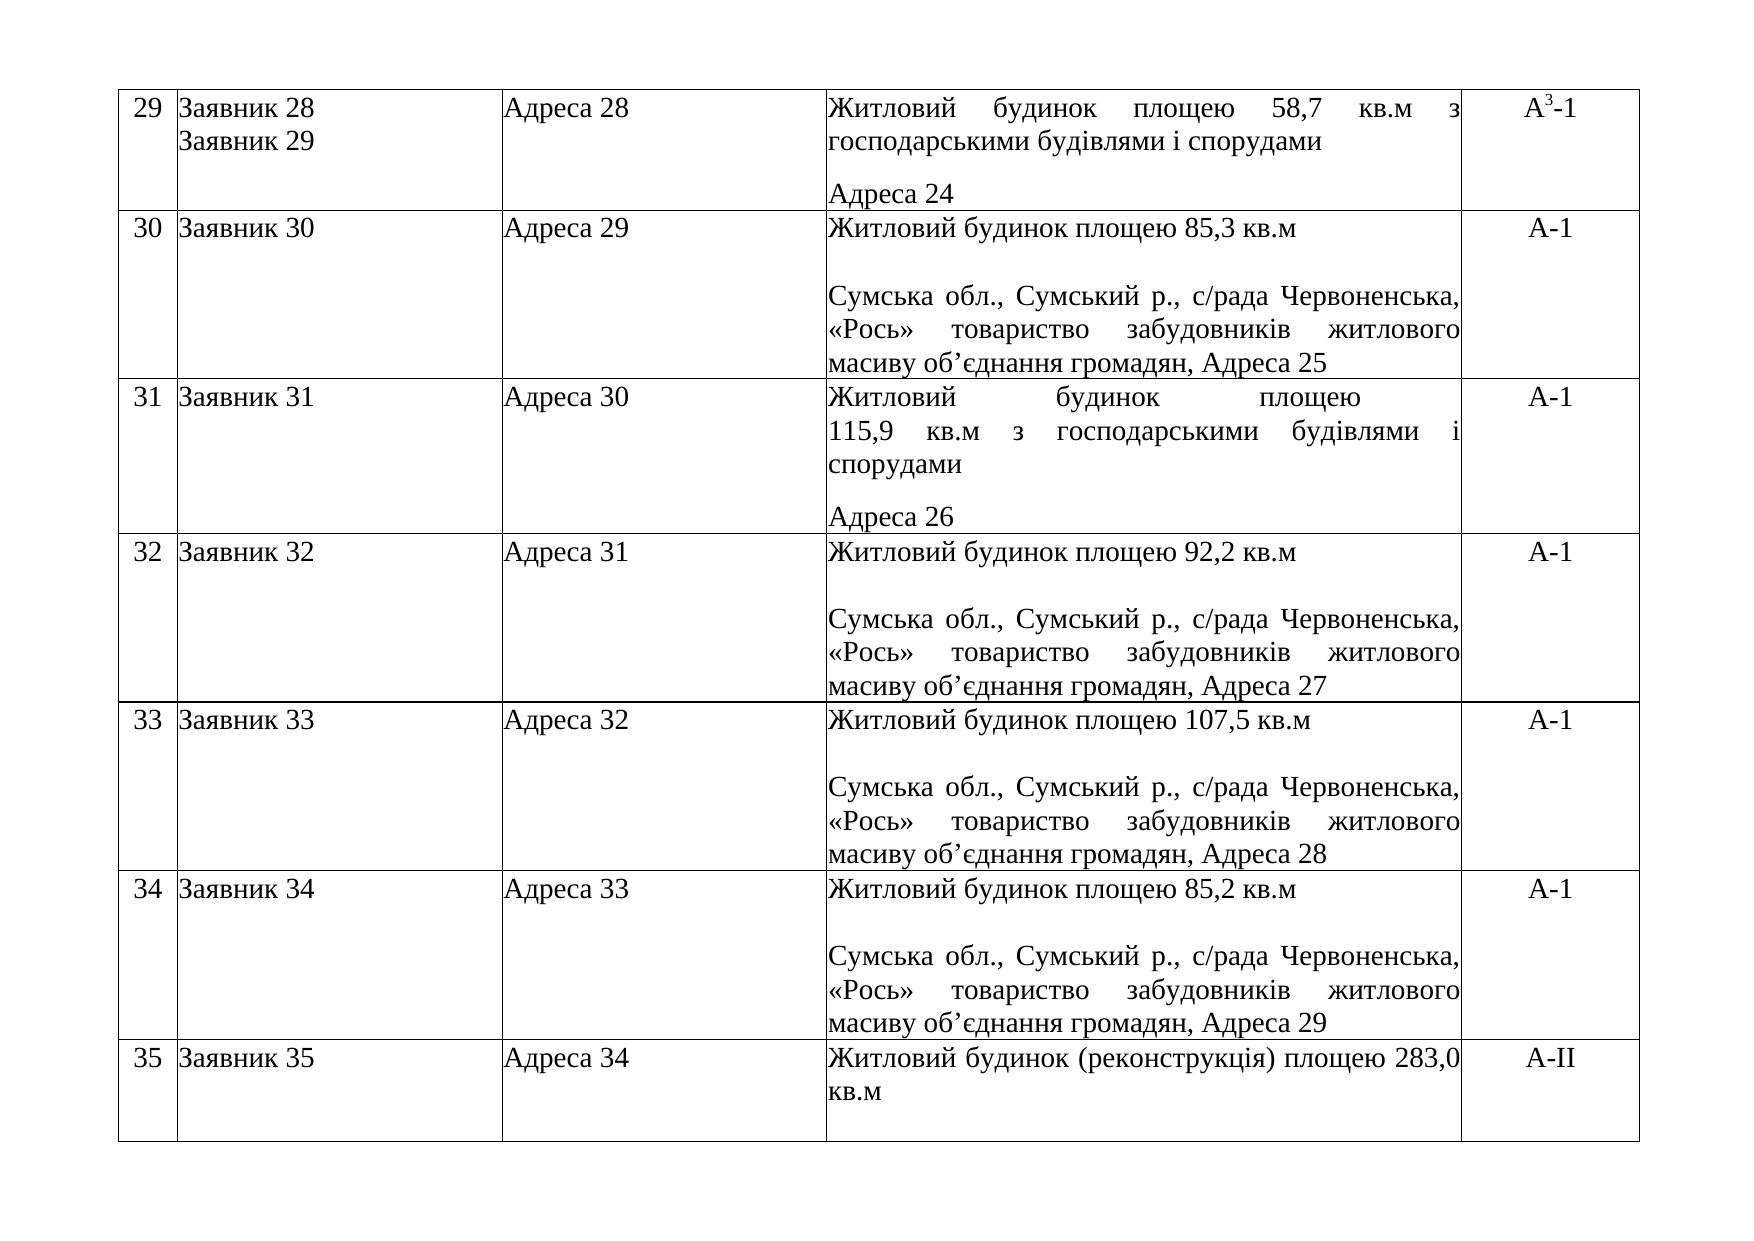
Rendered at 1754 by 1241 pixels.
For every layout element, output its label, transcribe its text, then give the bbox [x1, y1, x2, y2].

table_cell Житловий будинок площею 115,9 кв.м з господарськими будівлями і спорудами Адреса 26 [827, 379, 1461, 533]
table_cell 32 [119, 534, 177, 701]
table_cell Адреса 31 [503, 534, 826, 701]
table_cell Житловий будинок площею 92,2 кв.м Сумська обл., Сумський р., с/рада Червоненська, «Рось» товариство забудовників житлового масиву об’єднання громадян, Адреса 27 [827, 534, 1461, 701]
table_cell 30 [119, 211, 177, 378]
table_cell А3-1 [1462, 90, 1639, 209]
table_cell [827, 1040, 1461, 1141]
table_cell Житловий будинок площею 58,7 кв.м з господарськими будівлями і спорудами Адреса 24 [827, 90, 1461, 209]
table_cell Адреса 28 [503, 90, 826, 209]
table_cell А-ІІ [1462, 1040, 1639, 1141]
table_cell Житловий будинок площею 85,2 кв.м Сумська обл., Сумський р., с/рада Червоненська, «Рось» товариство забудовників житлового масиву об’єднання громадян, Адреса 29 [827, 871, 1461, 1039]
table_cell А-1 [1462, 703, 1639, 870]
table_cell Житловий будинок площею 107,5 кв.м Сумська обл., Сумський р., с/рада Червоненська, «Рось» товариство забудовників житлового масиву об’єднання громадян, Адреса 28 [827, 703, 1461, 870]
table_cell Адреса 33 [503, 871, 826, 1039]
table_cell Заявник 33 [178, 703, 502, 870]
table_cell 33 [119, 703, 177, 870]
table_cell Адреса 29 [503, 211, 826, 378]
table_cell 34 [119, 871, 177, 1039]
table_cell А-1 [1462, 871, 1639, 1039]
table_cell Заявник 35 [178, 1040, 502, 1141]
table_cell 35 [119, 1040, 177, 1141]
table_cell Заявник 32 [178, 534, 502, 701]
table_cell Адреса 30 [503, 379, 826, 533]
table_cell А-1 [1462, 211, 1639, 378]
table_cell Житловий будинок площею 85,3 кв.м Сумська обл., Сумський р., с/рада Червоненська, «Рось» товариство забудовників житлового масиву об’єднання громадян, Адреса 25 [827, 211, 1461, 378]
table_cell А-1 [1462, 379, 1639, 533]
table_cell А-1 [1462, 534, 1639, 701]
table_cell 29 [119, 90, 177, 209]
table_cell Адреса 34 [503, 1040, 826, 1141]
table_cell Заявник 31 [178, 379, 502, 533]
table_cell Заявник 30 [178, 211, 502, 378]
table_cell Заявник 28 Заявник 29 [178, 90, 502, 209]
table_cell Заявник 34 [178, 871, 502, 1039]
table_cell Адреса 32 [503, 703, 826, 870]
table_cell 31 [119, 379, 177, 533]
